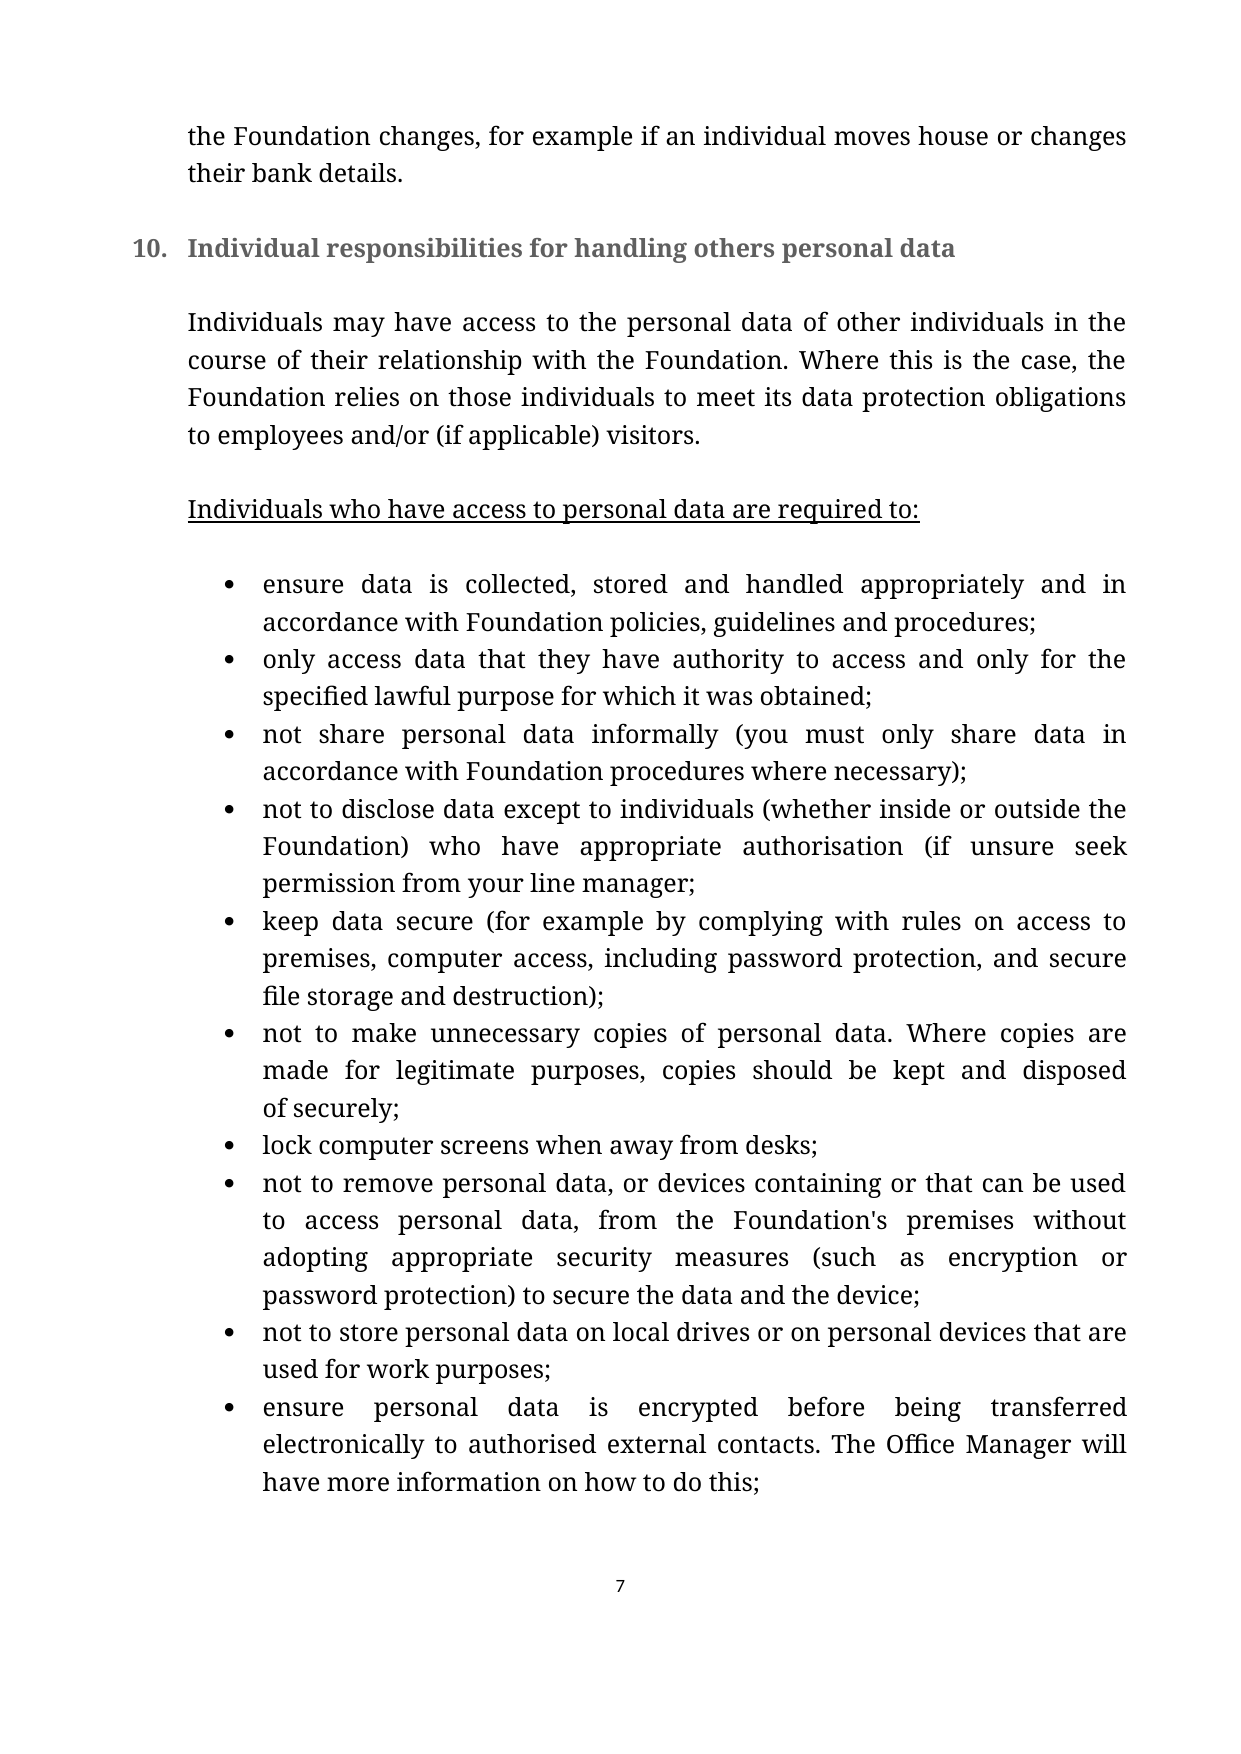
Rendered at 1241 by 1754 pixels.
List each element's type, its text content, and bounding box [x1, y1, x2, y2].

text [187, 118, 1128, 189]
list keep data secure (for example by complying with rules on access to premises, computer access, including password protection, and secure file storage and destruction); [225, 903, 1128, 1012]
text Individuals may have access to the personal data of other individuals in the course of their relationship with the Foundation. Where this is the case, the Foundation relies on those individuals to meet its data protection obligations to employees and/or (if applicable) visitors. [187, 305, 1128, 451]
list ensure personal data is encrypted before being transferred electronically to authorised external contacts. The Office Manager will have more information on how to do this; [225, 1389, 1128, 1498]
text Individuals who have access to personal data are required to: [112, 492, 1128, 526]
list only access data that they have authority to access and only for the specified lawful purpose for which it was obtained; [225, 642, 1128, 713]
list not to store personal data on local drives or on personal devices that are used for work purposes; [225, 1315, 1128, 1386]
list not to disclose data except to individuals (whether inside or outside the Foundation) who have appropriate authorisation (if unsure seek permission from your line manager; [225, 791, 1128, 900]
list lock computer screens when away from desks; [225, 1128, 1128, 1162]
list not share personal data informally (you must only share data in accordance with Foundation procedures where necessary); [225, 716, 1128, 788]
list ensure data is collected, stored and handled appropriately and in accordance with Foundation policies, guidelines and procedures; [225, 567, 1128, 638]
list not to remove personal data, or devices containing or that can be used to access personal data, from the Foundation's premises without adopting appropriate security measures (such as encryption or password protection) to secure the data and the device; [225, 1165, 1128, 1311]
list not to make unnecessary copies of personal data. Where copies are made for legitimate purposes, copies should be kept and disposed of securely; [225, 1016, 1128, 1124]
list Individual responsibilities for handling others personal data [150, 230, 1128, 264]
